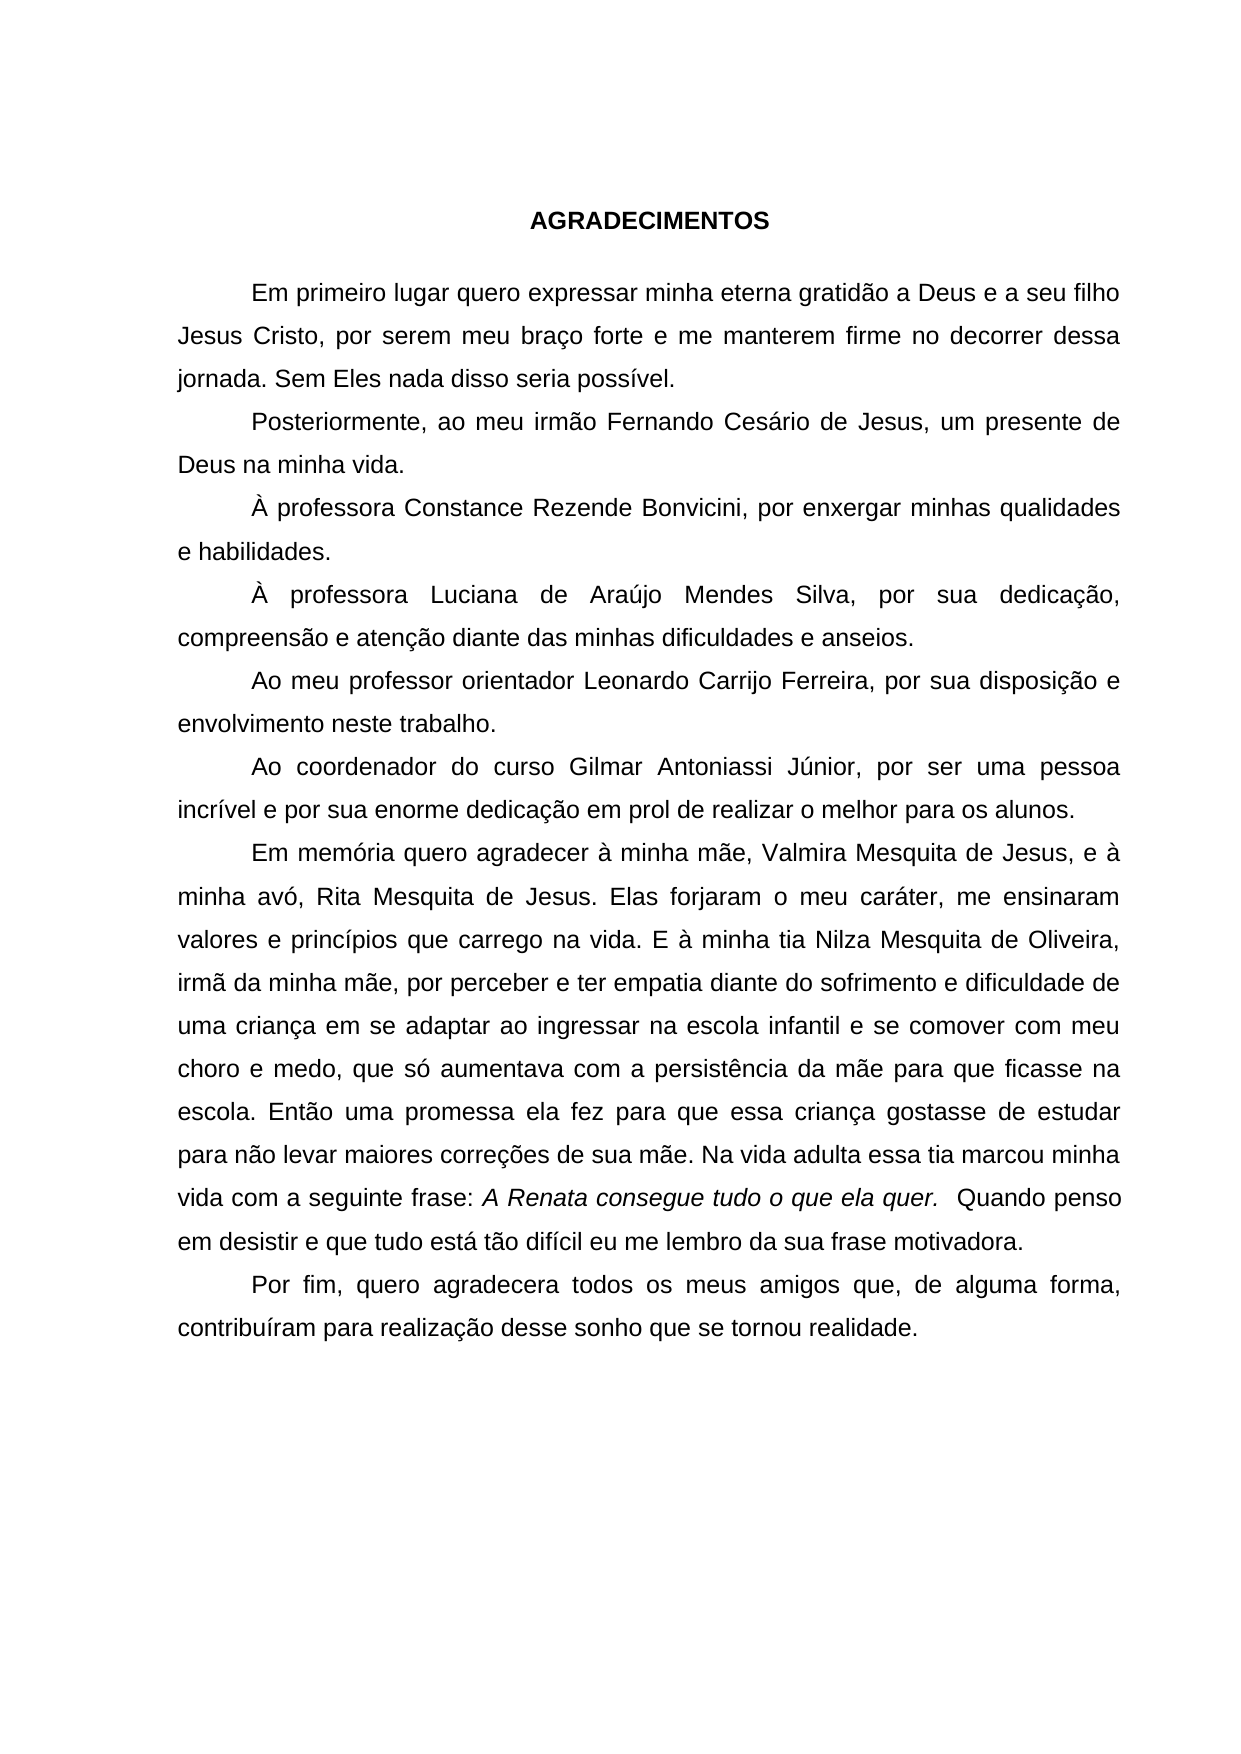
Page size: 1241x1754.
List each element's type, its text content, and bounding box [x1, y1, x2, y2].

text Ao meu professor orientador Leonardo Carrijo Ferreira, por sua disposição e envolvimento neste trabalho. [177, 666, 1122, 738]
text Posteriormente, ao meu irmão Fernando Cesário de Jesus, um presente de Deus na minha vida. [177, 407, 1122, 479]
text Em memória quero agradecer à minha mãe, Valmira Mesquita de Jesus, e à minha avó, Rita Mesquita de Jesus. Elas forjaram o meu caráter, me ensinaram valores e princípios que carrego na vida. E à minha tia Nilza Mesquita de Oliveira, irmã da minha mãe, por perceber e ter empatia diante do sofrimento e dificuldade de uma criança em se adaptar ao ingressar na escola infantil e se comover com meu choro e medo, que só aumentava com a persistência da mãe para que ficasse na escola. Então uma promessa ela fez para que essa criança gostasse de estudar para não levar maiores correções de sua mãe. Na vida adulta essa tia marcou minha vida com a seguinte frase: A Renata consegue tudo o que ela quer. Quando penso em desistir e que tudo está tão difícil eu me lembro da sua frase motivadora. [177, 838, 1122, 1255]
text Em primeiro lugar quero expressar minha eterna gratidão a Deus e a seu filho Jesus Cristo, por serem meu braço forte e me manterem firme no decorrer dessa jornada. Sem Eles nada disso seria possível. [177, 278, 1122, 393]
text AGRADECIMENTOS [177, 206, 1122, 235]
text À professora Luciana de Araújo Mendes Silva, por sua dedicação, compreensão e atenção diante das minhas dificuldades e anseios. [177, 580, 1122, 652]
text Ao coordenador do curso Gilmar Antoniassi Júnior, por ser uma pessoa incrível e por sua enorme dedicação em prol de realizar o melhor para os alunos. [177, 752, 1122, 824]
text À professora Constance Rezende Bonvicini, por enxergar minhas qualidades e habilidades. [177, 493, 1122, 565]
text Por fim, quero agradecera todos os meus amigos que, de alguma forma, contribuíram para realização desse sonho que se tornou realidade. [177, 1270, 1122, 1342]
